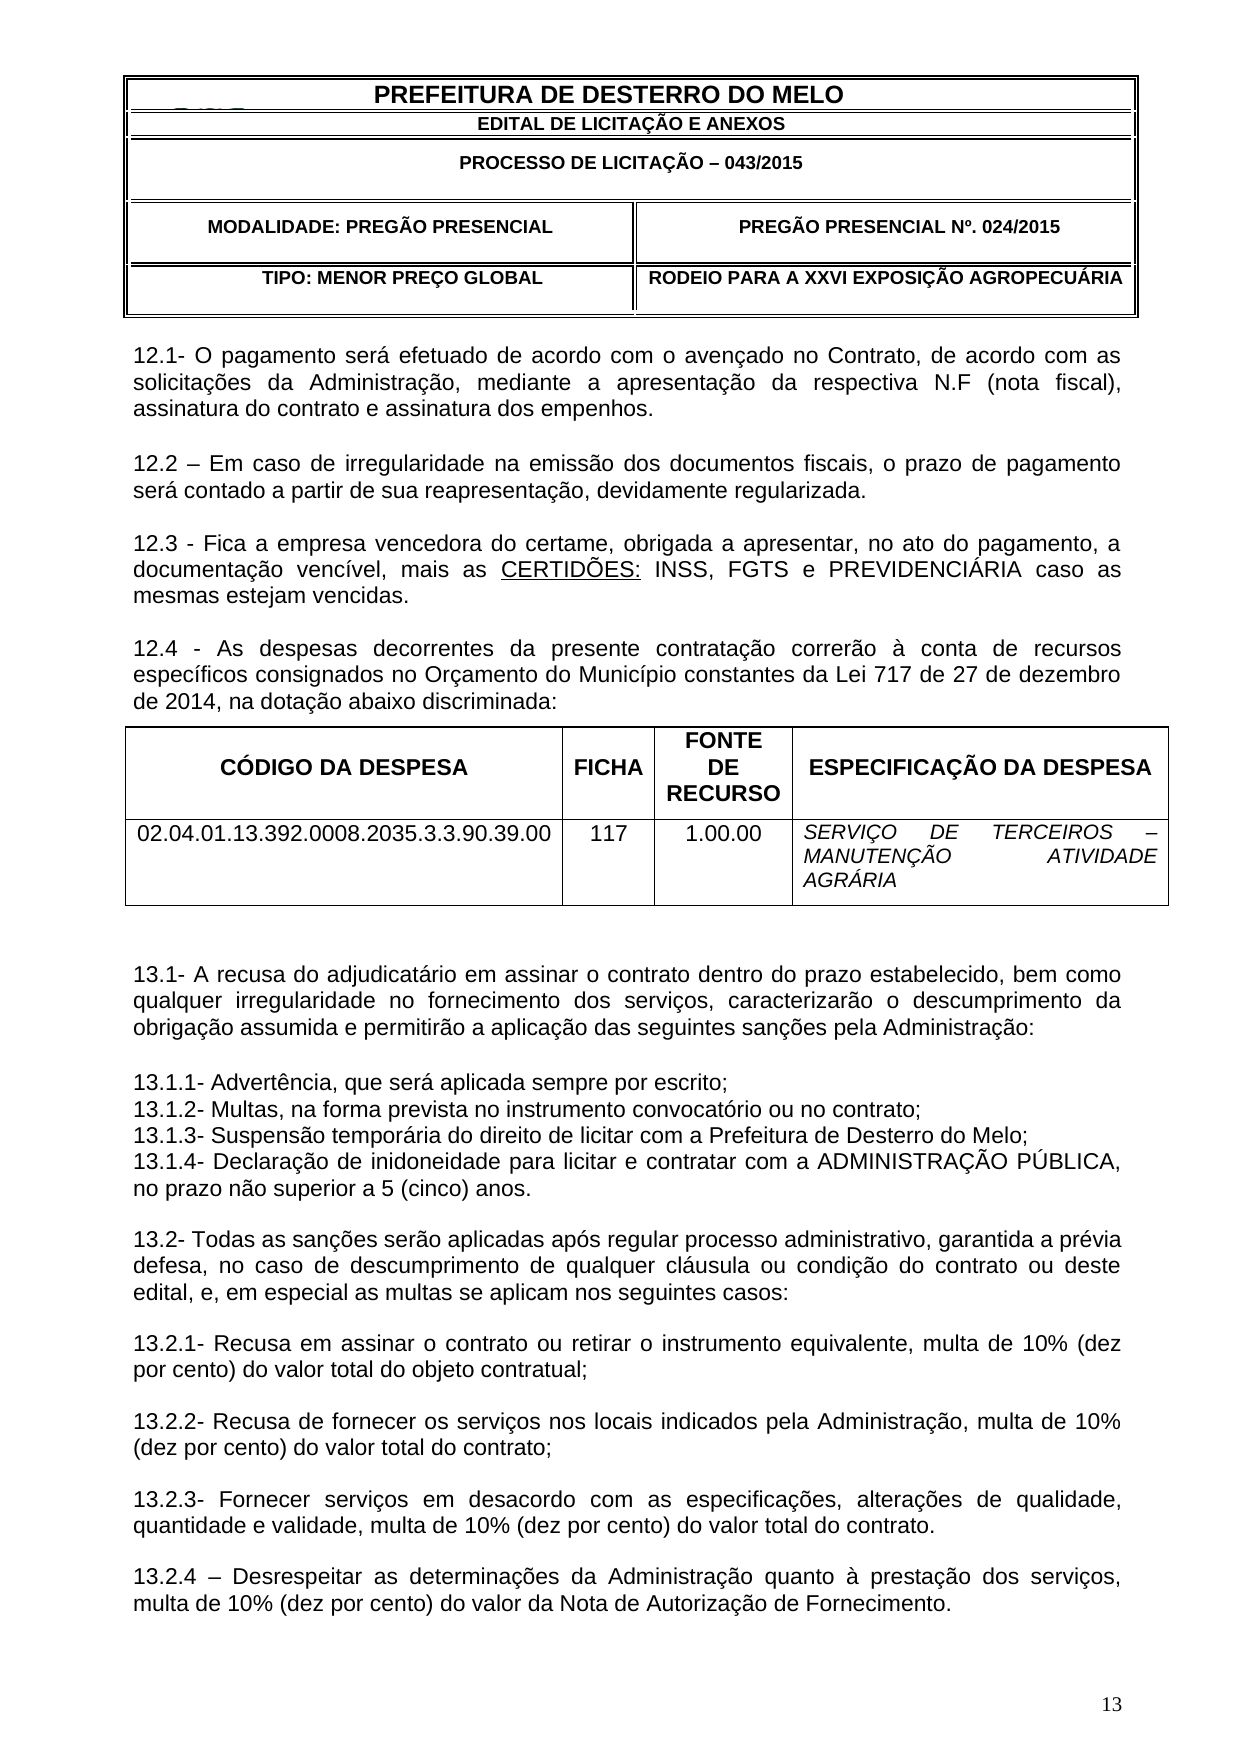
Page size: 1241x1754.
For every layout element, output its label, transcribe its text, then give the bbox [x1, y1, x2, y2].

text 12.4 - As despesas decorrentes da presente contratação correrão à conta de recursos específicos consignados no Orçamento do Município constantes da Lei 717 de 27 de dezembro de 2014, na dotação abaixo discriminada: [133, 635, 1122, 714]
text 12.1- O pagamento será efetuado de acordo com o avençado no Contrato, de acordo com as solicitações da Administração, mediante a apresentação da respectiva N.F (nota fiscal), assinatura do contrato e assinatura dos empenhos. [133, 342, 1122, 421]
text 13.1- A recusa do adjudicatário em assinar o contrato dentro do prazo estabelecido, bem como qualquer irregularidade no fornecimento dos serviços, caracterizarão o descumprimento da obrigação assumida e permitirão a aplicação das seguintes sanções pela Administração: [133, 961, 1122, 1040]
table_header CÓDIGO DA DESPESA [126, 728, 562, 819]
table_header FONTE DE RECURSO [655, 728, 792, 819]
table_cell SERVIÇO DE TERCEIROS – MANUTENÇÃO ATIVIDADE AGRÁRIA [793, 820, 1168, 904]
text 13.1.3- Suspensão temporária do direito de licitar com a Prefeitura de Desterro do Melo; [133, 1122, 1122, 1148]
text 13.2.3- Fornecer serviços em desacordo com as especificações, alterações de qualidade, quantidade e validade, multa de 10% (dez por cento) do valor total do contrato. [133, 1486, 1122, 1538]
text 12.3 - Fica a empresa vencedora do certame, obrigada a apresentar, no ato do pagamento, a documentação vencível, mais as CERTIDÕES: INSS, FGTS e PREVIDENCIÁRIA caso as mesmas estejam vencidas. [133, 529, 1122, 608]
table_cell 117 [563, 820, 654, 904]
text 13.2.2- Recusa de fornecer os serviços nos locais indicados pela Administração, multa de 10% (dez por cento) do valor total do contrato; [133, 1408, 1122, 1461]
table_cell 02.04.01.13.392.0008.2035.3.3.90.39.00 [126, 820, 562, 904]
text 13.2- Todas as sanções serão aplicadas após regular processo administrativo, garantida a prévia defesa, no caso de descumprimento de qualquer cláusula ou condição do contrato ou deste edital, e, em especial as multas se aplicam nos seguintes casos: [133, 1226, 1122, 1305]
table_header ESPECIFICAÇÃO DA DESPESA [793, 728, 1168, 819]
table_cell 1.00.00 [655, 820, 792, 904]
text 13.2.4 – Desrespeitar as determinações da Administração quanto à prestação dos serviços, multa de 10% (dez por cento) do valor da Nota de Autorização de Fornecimento. [133, 1563, 1122, 1616]
table_header FICHA [563, 728, 654, 819]
text 13.1.2- Multas, na forma prevista no instrumento convocatório ou no contrato; [133, 1096, 1122, 1122]
text 12.2 – Em caso de irregularidade na emissão dos documentos fiscais, o prazo de pagamento será contado a partir de sua reapresentação, devidamente regularizada. [133, 450, 1122, 503]
text 13.1.1- Advertência, que será aplicada sempre por escrito; [133, 1069, 1122, 1096]
text 13.2.1- Recusa em assinar o contrato ou retirar o instrumento equivalente, multa de 10% (dez por cento) do valor total do objeto contratual; [133, 1330, 1122, 1383]
text 13.1.4- Declaração de inidoneidade para licitar e contratar com a ADMINISTRAÇÃO PÚBLICA, no prazo não superior a 5 (cinco) anos. [133, 1148, 1122, 1201]
